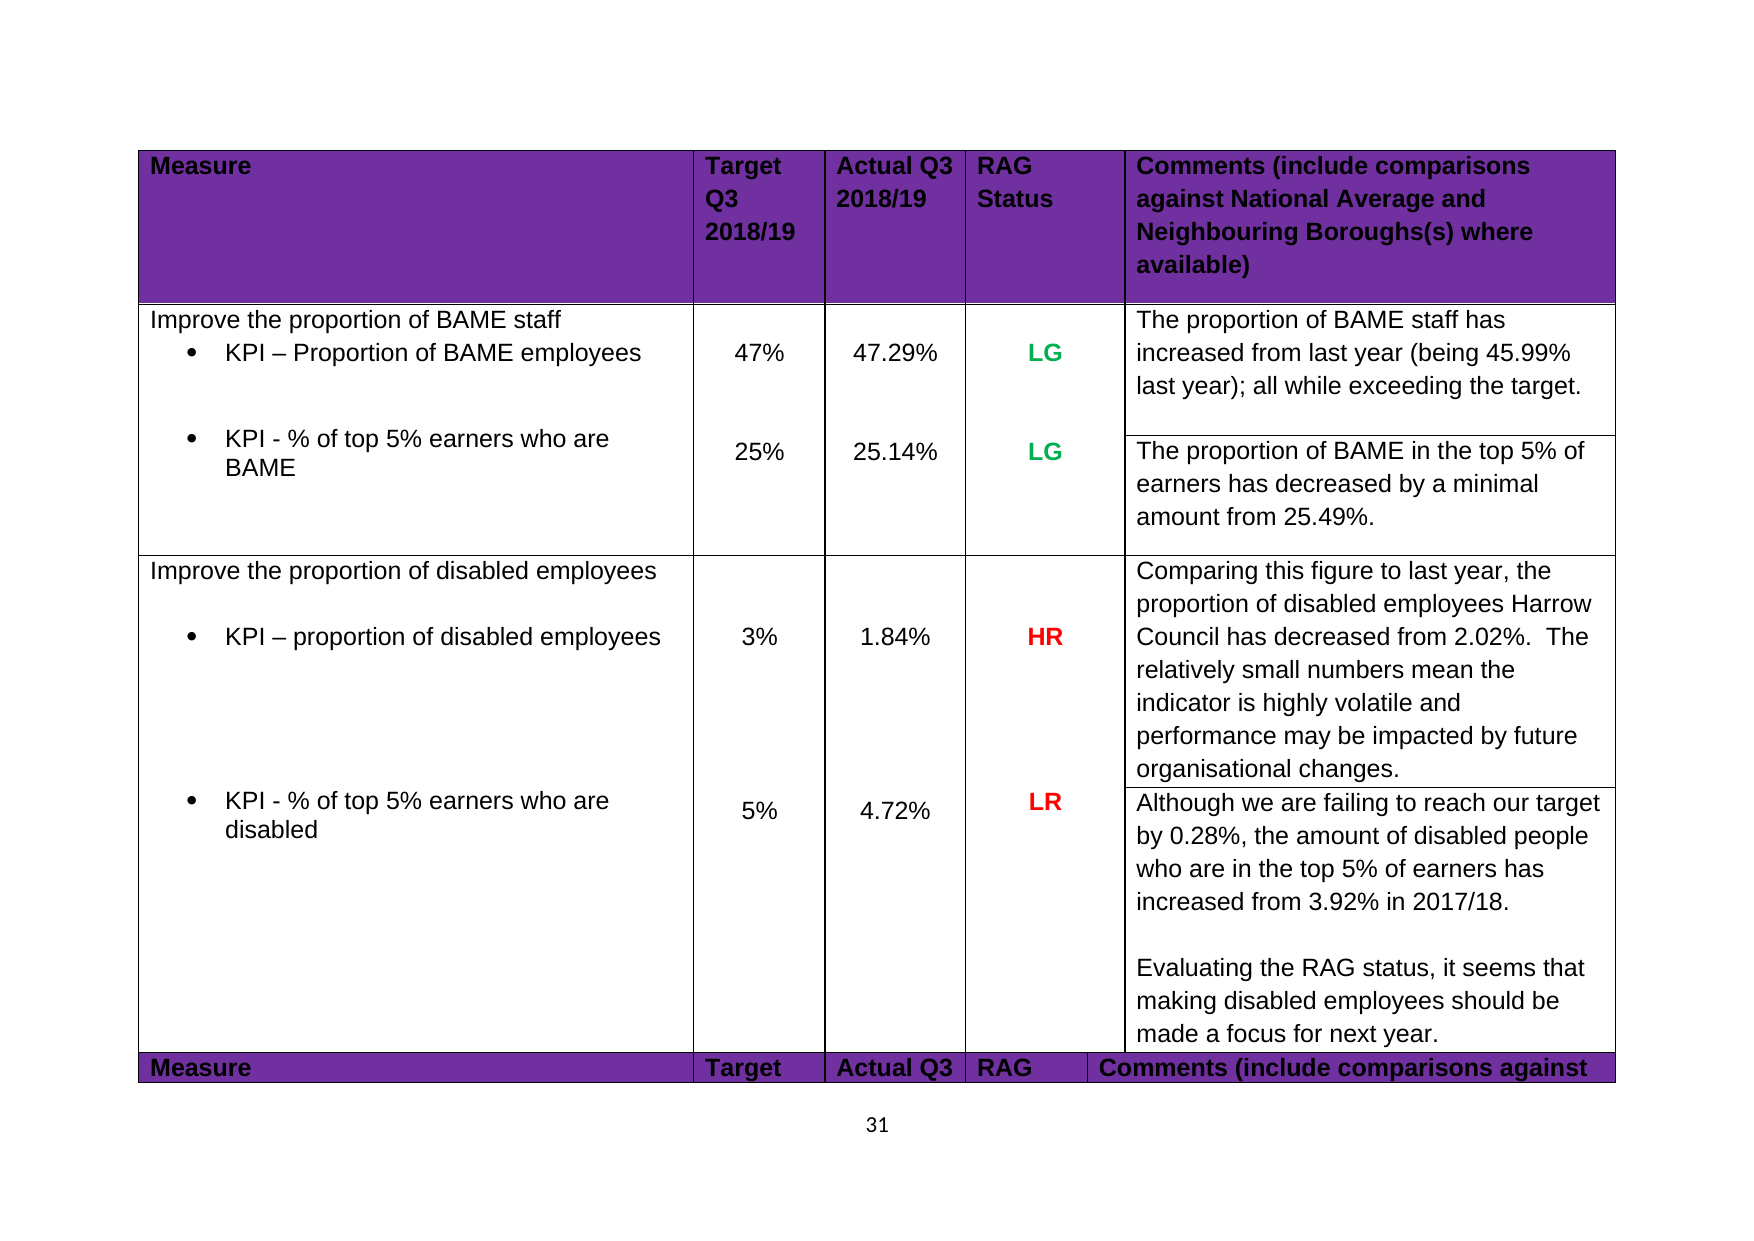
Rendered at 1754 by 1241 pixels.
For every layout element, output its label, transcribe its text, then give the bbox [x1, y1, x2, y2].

table_cell Comparing this figure to last year, the proportion of disabled employees Harrow Council has decreased from 2.02%. The relatively small numbers mean the indicator is highly volatile and performance may be impacted by future organisational changes. [1126, 556, 1615, 787]
table_cell Improve the proportion of disabled employees KPI – proportion of disabled employees KPI - % of top 5% earners who are disabled [139, 556, 693, 1052]
table_cell 1.84% 4.72% [826, 556, 965, 1052]
table_cell LG LG [966, 305, 1124, 555]
table_cell Target Q3 2018/19 [694, 151, 824, 303]
table_cell The proportion of BAME in the top 5% of earners has decreased by a minimal amount from 25.49%. [1126, 436, 1615, 555]
table_cell RAG Status [966, 1053, 1087, 1082]
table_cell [1088, 1053, 1615, 1082]
table_cell Target Q3 2018/19 [694, 1053, 824, 1082]
table_cell 47% 25% [694, 305, 824, 555]
table_cell 47.29% 25.14% [826, 305, 965, 555]
table_cell Measure [139, 151, 693, 303]
table_cell Comments (include comparisons against National Average and Neighbouring Boroughs(s) where available) [1126, 151, 1615, 303]
table_cell Actual Q3 2018/19 [826, 151, 965, 303]
table_cell HR LR [966, 556, 1124, 1052]
table_cell Although we are failing to reach our target by 0.28%, the amount of disabled people who are in the top 5% of earners has increased from 3.92% in 2017/18. Evaluating the RAG status, it seems that making disabled employees should be made a focus for next year. [1126, 788, 1615, 1052]
table_cell Improve the proportion of BAME staff KPI – Proportion of BAME employees KPI - % of top 5% earners who are BAME [139, 305, 693, 555]
table_cell Measure [139, 1053, 693, 1082]
table_cell The proportion of BAME staff has increased from last year (being 45.99% last year); all while exceeding the target. [1126, 305, 1615, 435]
table_cell 3% 5% [694, 556, 824, 1052]
table_cell Actual Q3 2018/19 [826, 1053, 965, 1082]
table_cell RAG Status [966, 151, 1124, 303]
